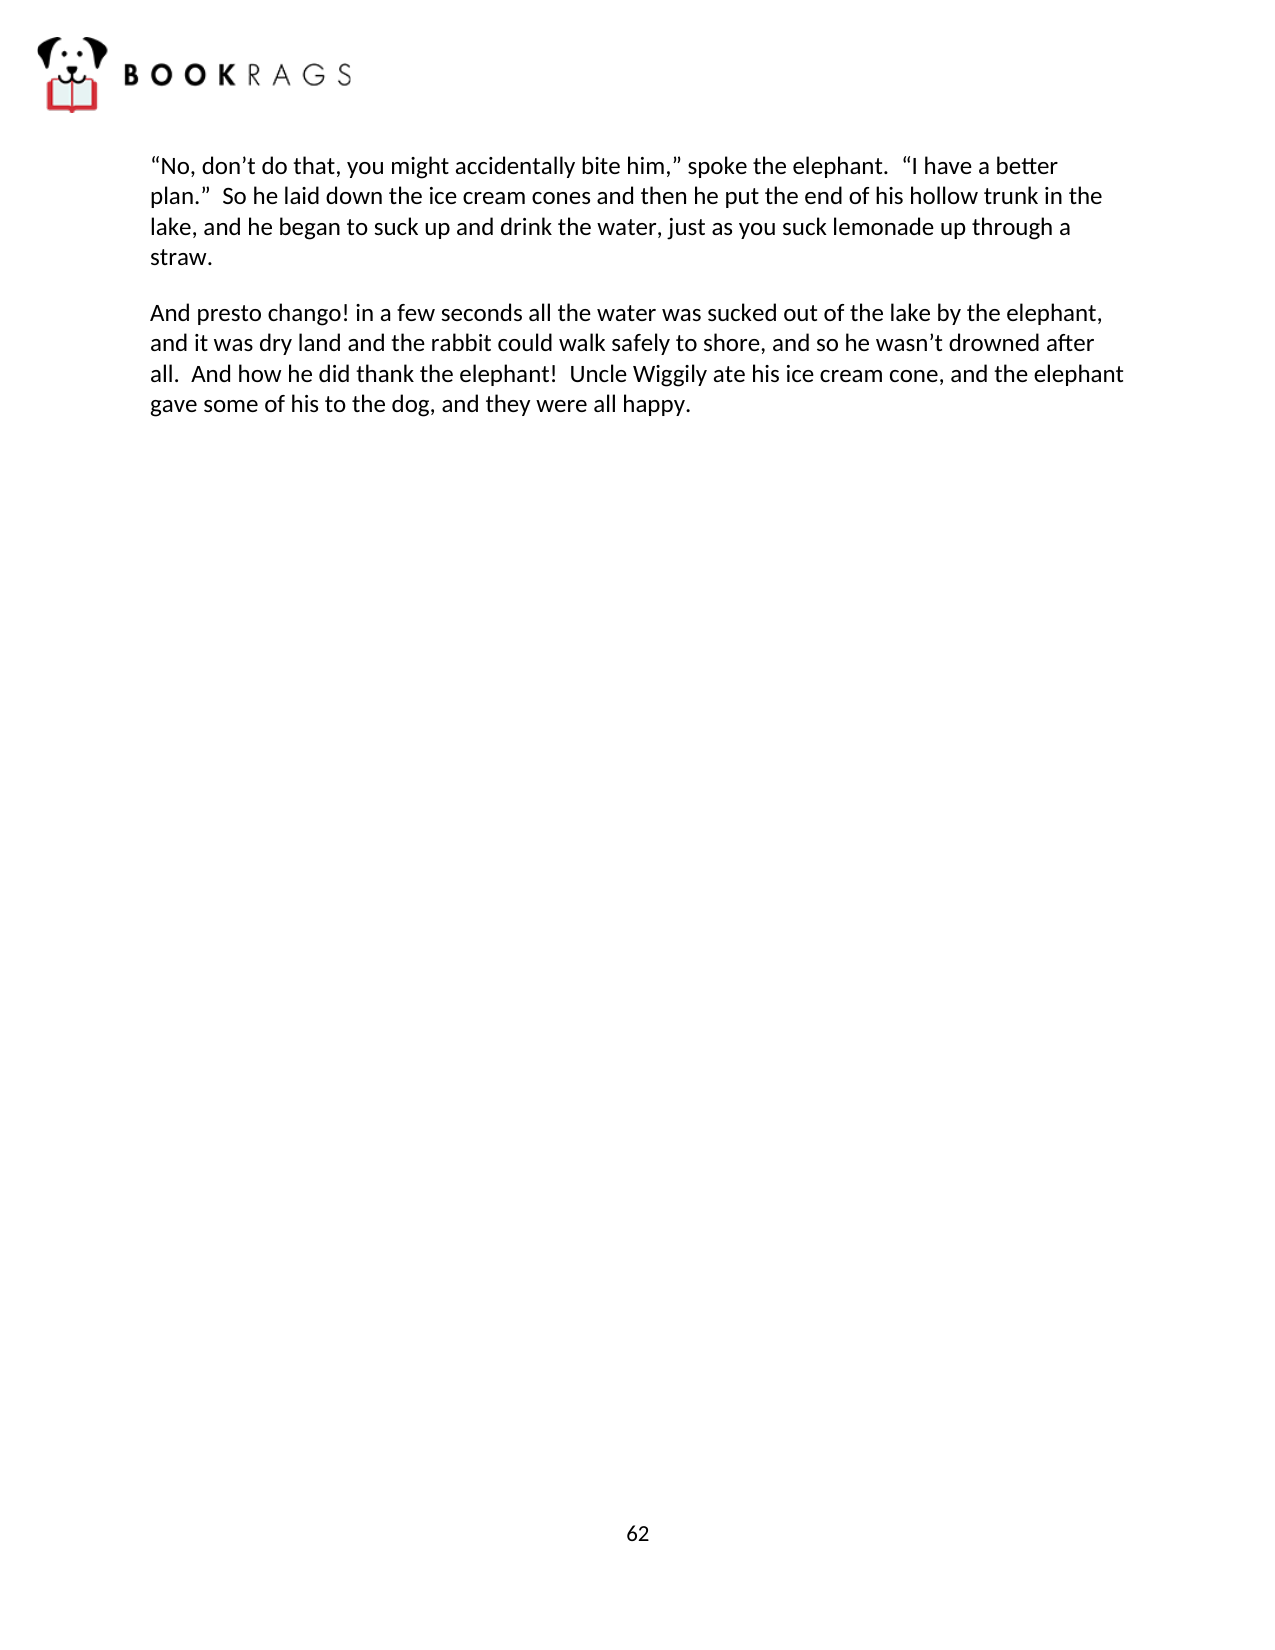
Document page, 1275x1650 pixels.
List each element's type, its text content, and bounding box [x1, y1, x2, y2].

text And presto chango! in a few seconds all the water was sucked out of the lake by the elephant, and it was dry land and the rabbit could walk safely to shore, and so he wasn’t drowned after all. And how he did thank the elephant! Uncle Wiggily ate his ice cream cone, and the elephant gave some of his to the dog, and they were all happy. [150, 297, 1125, 419]
text “No, don’t do that, you might accidentally bite him,” spoke the elephant. “I have a better plan.” So he laid down the ice cream cones and then he put the end of his hollow trunk in the lake, and he began to suck up and drink the water, just as you suck lemonade up through a straw. [150, 150, 1125, 272]
picture [37, 37, 351, 113]
